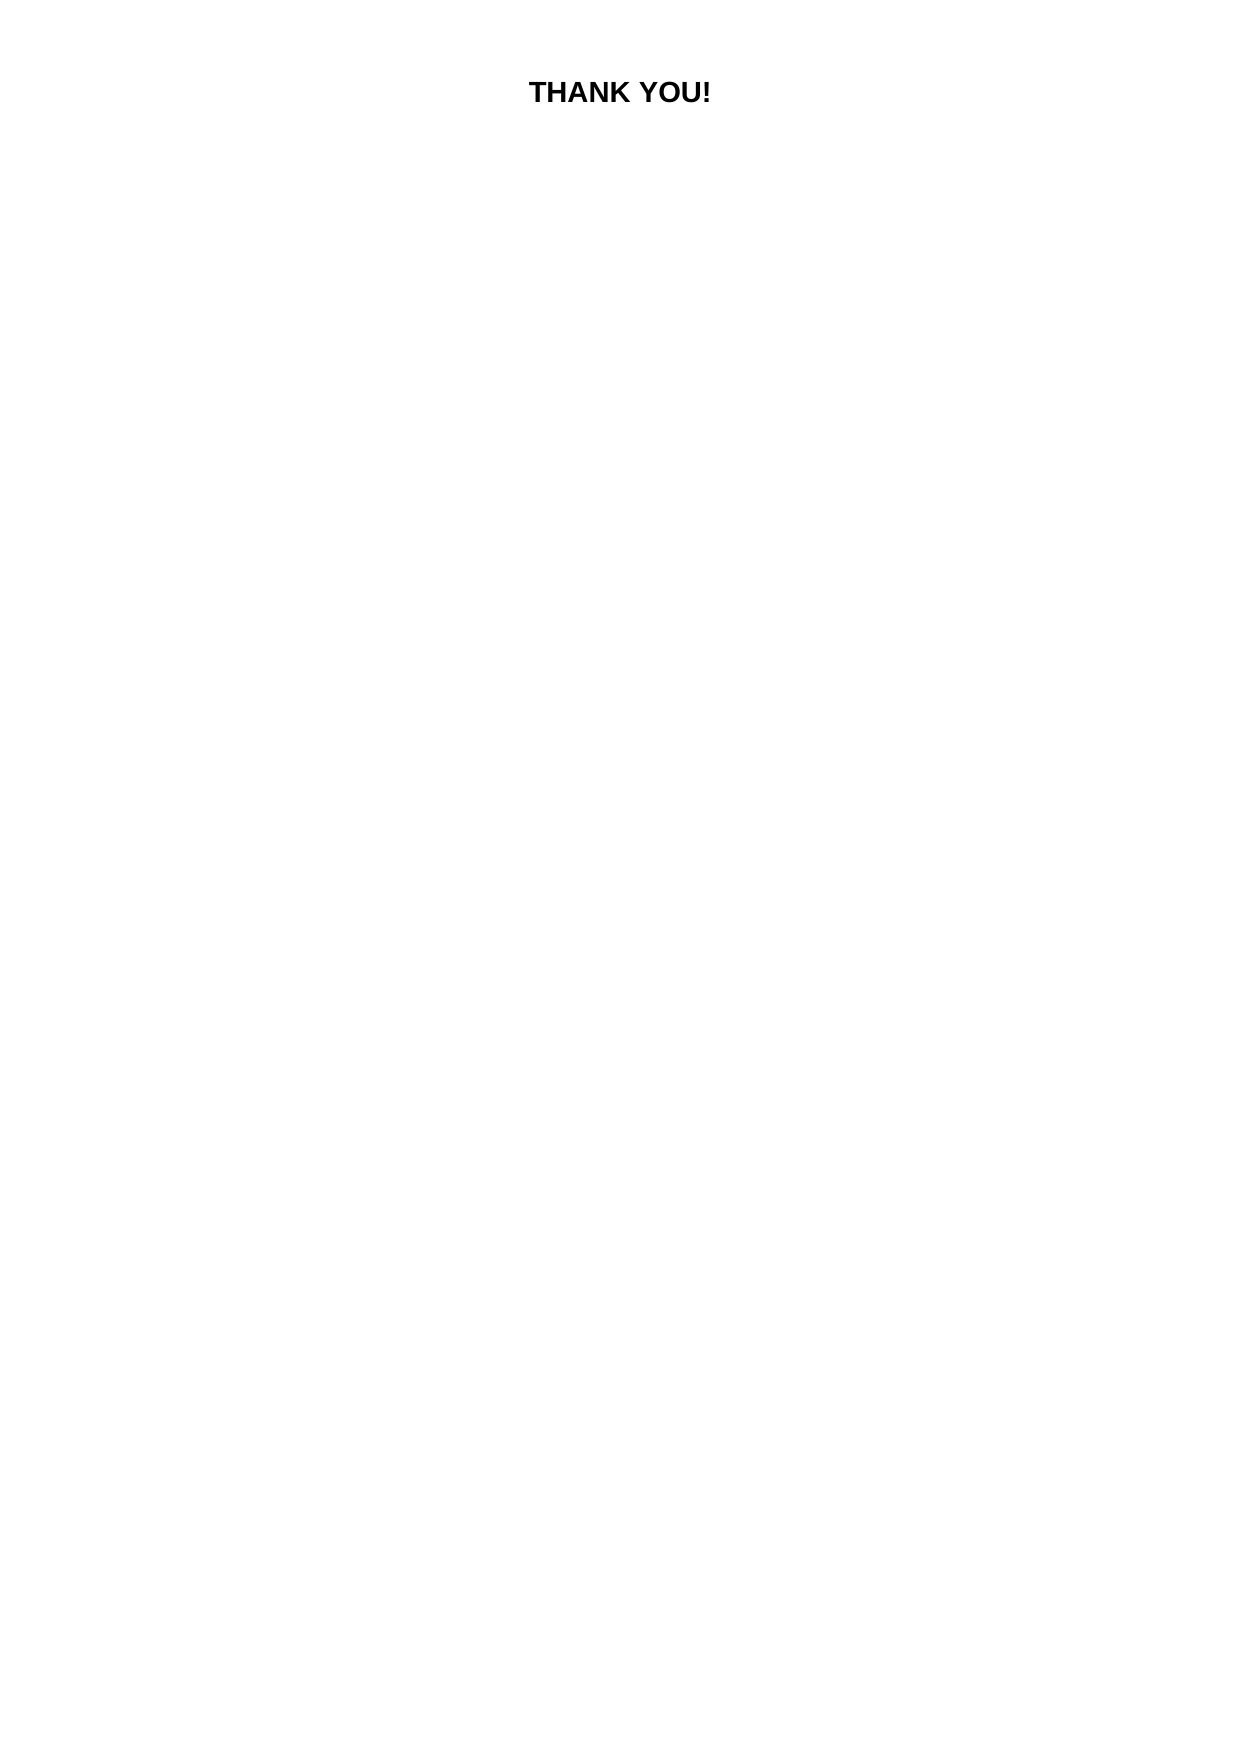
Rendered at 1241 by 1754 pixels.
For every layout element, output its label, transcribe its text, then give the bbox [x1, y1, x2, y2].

text THANK YOU! [75, 75, 1165, 108]
